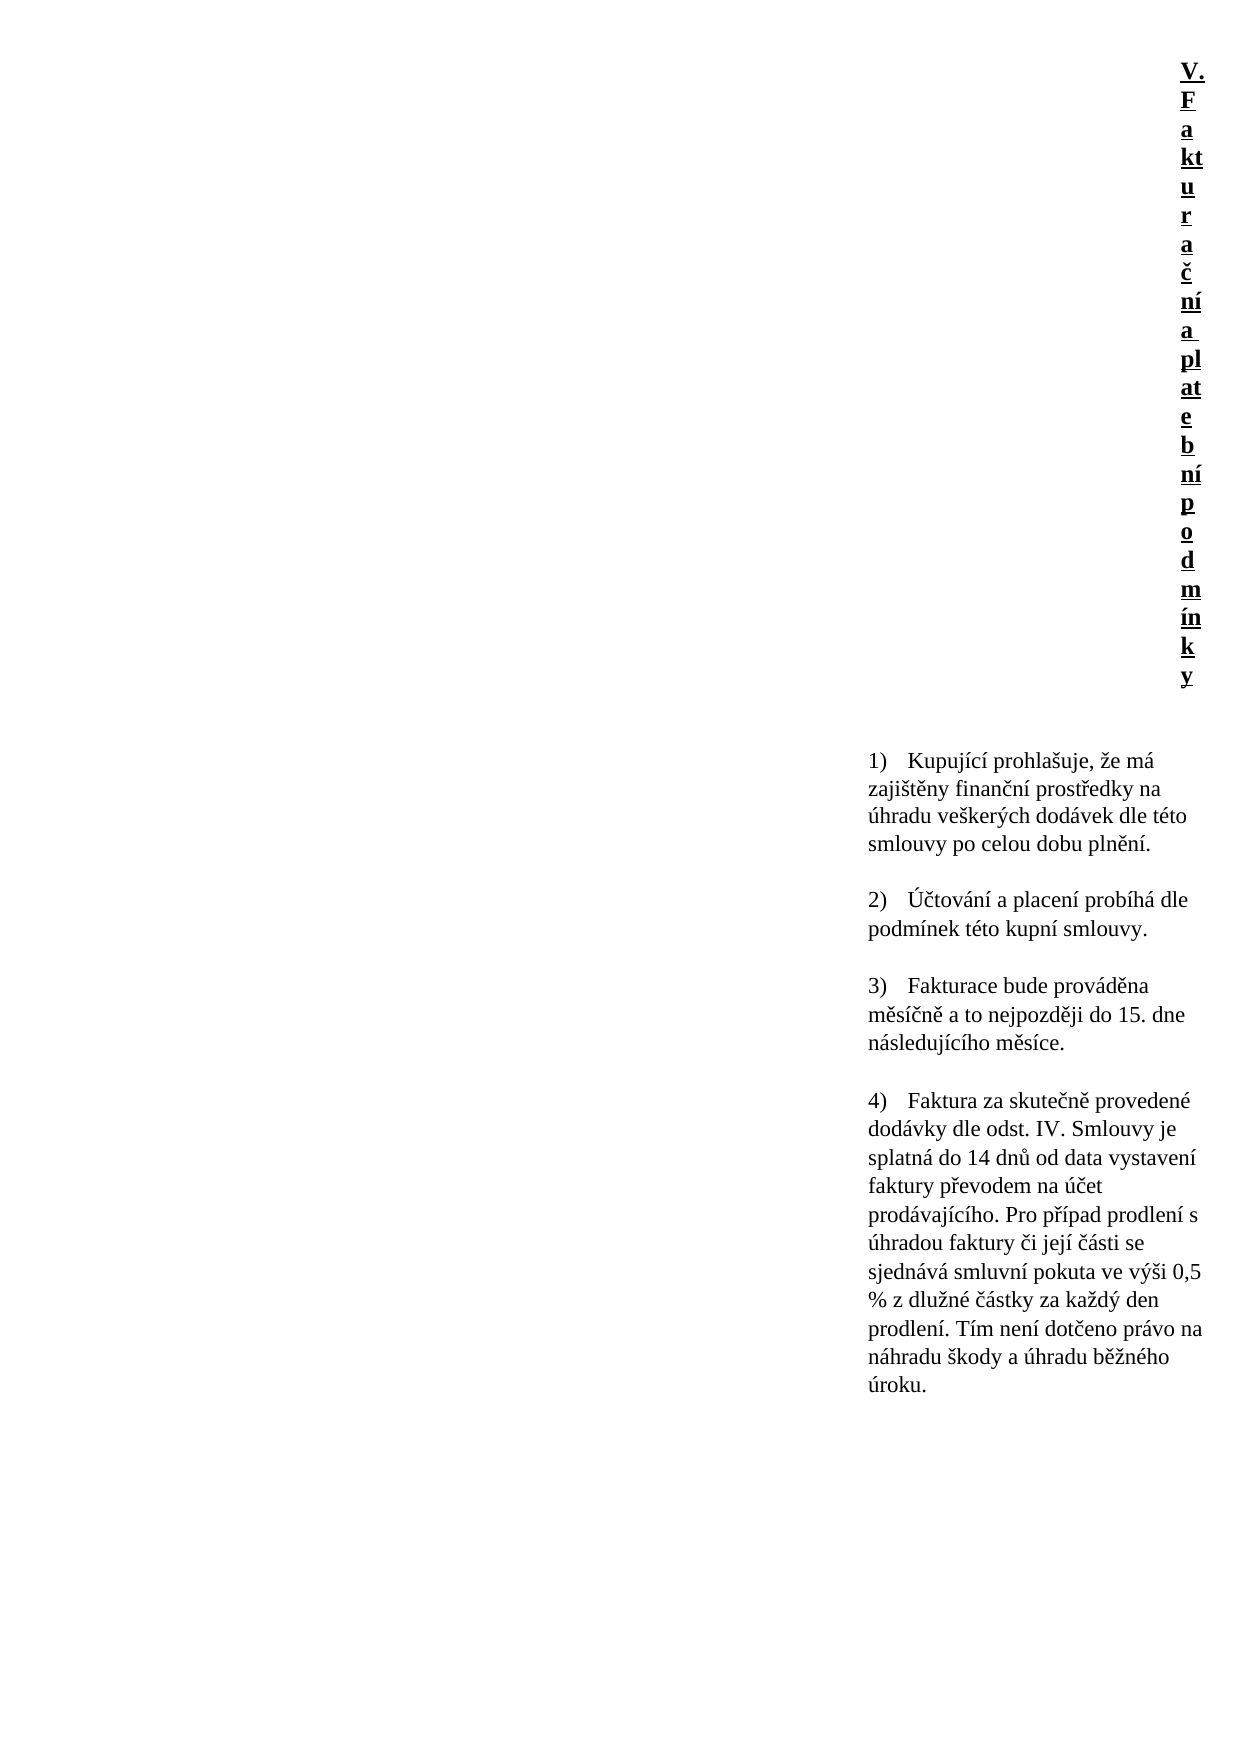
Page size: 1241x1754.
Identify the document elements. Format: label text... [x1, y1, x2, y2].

list Faktura za skutečně provedené dodávky dle odst. IV. Smlouvy je splatná do 14 dnů od data vystavení faktury převodem na účet prodávajícího. Pro případ prodlení s úhradou faktury či její části se sjednává smluvní pokuta ve výši 0,5 % z dlužné částky za každý den prodlení. Tím není dotčeno právo na náhradu škody a úhradu běžného úroku. [868, 1087, 1203, 1398]
list Fakturační a platební podmínky [1180, 168, 1203, 689]
list Kupující prohlašuje, že má zajištěny finanční prostředky na úhradu veškerých dodávek dle této smlouvy po celou dobu plnění. [868, 747, 1203, 856]
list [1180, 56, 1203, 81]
list Účtování a placení probíhá dle podmínek této kupní smlouvy. [868, 887, 1203, 941]
list Fakturační a platební podmínky [1180, 83, 1203, 167]
list Fakturace bude prováděna měsíčně a to nejpozději do 15. dne následujícího měsíce. [868, 973, 1203, 1056]
